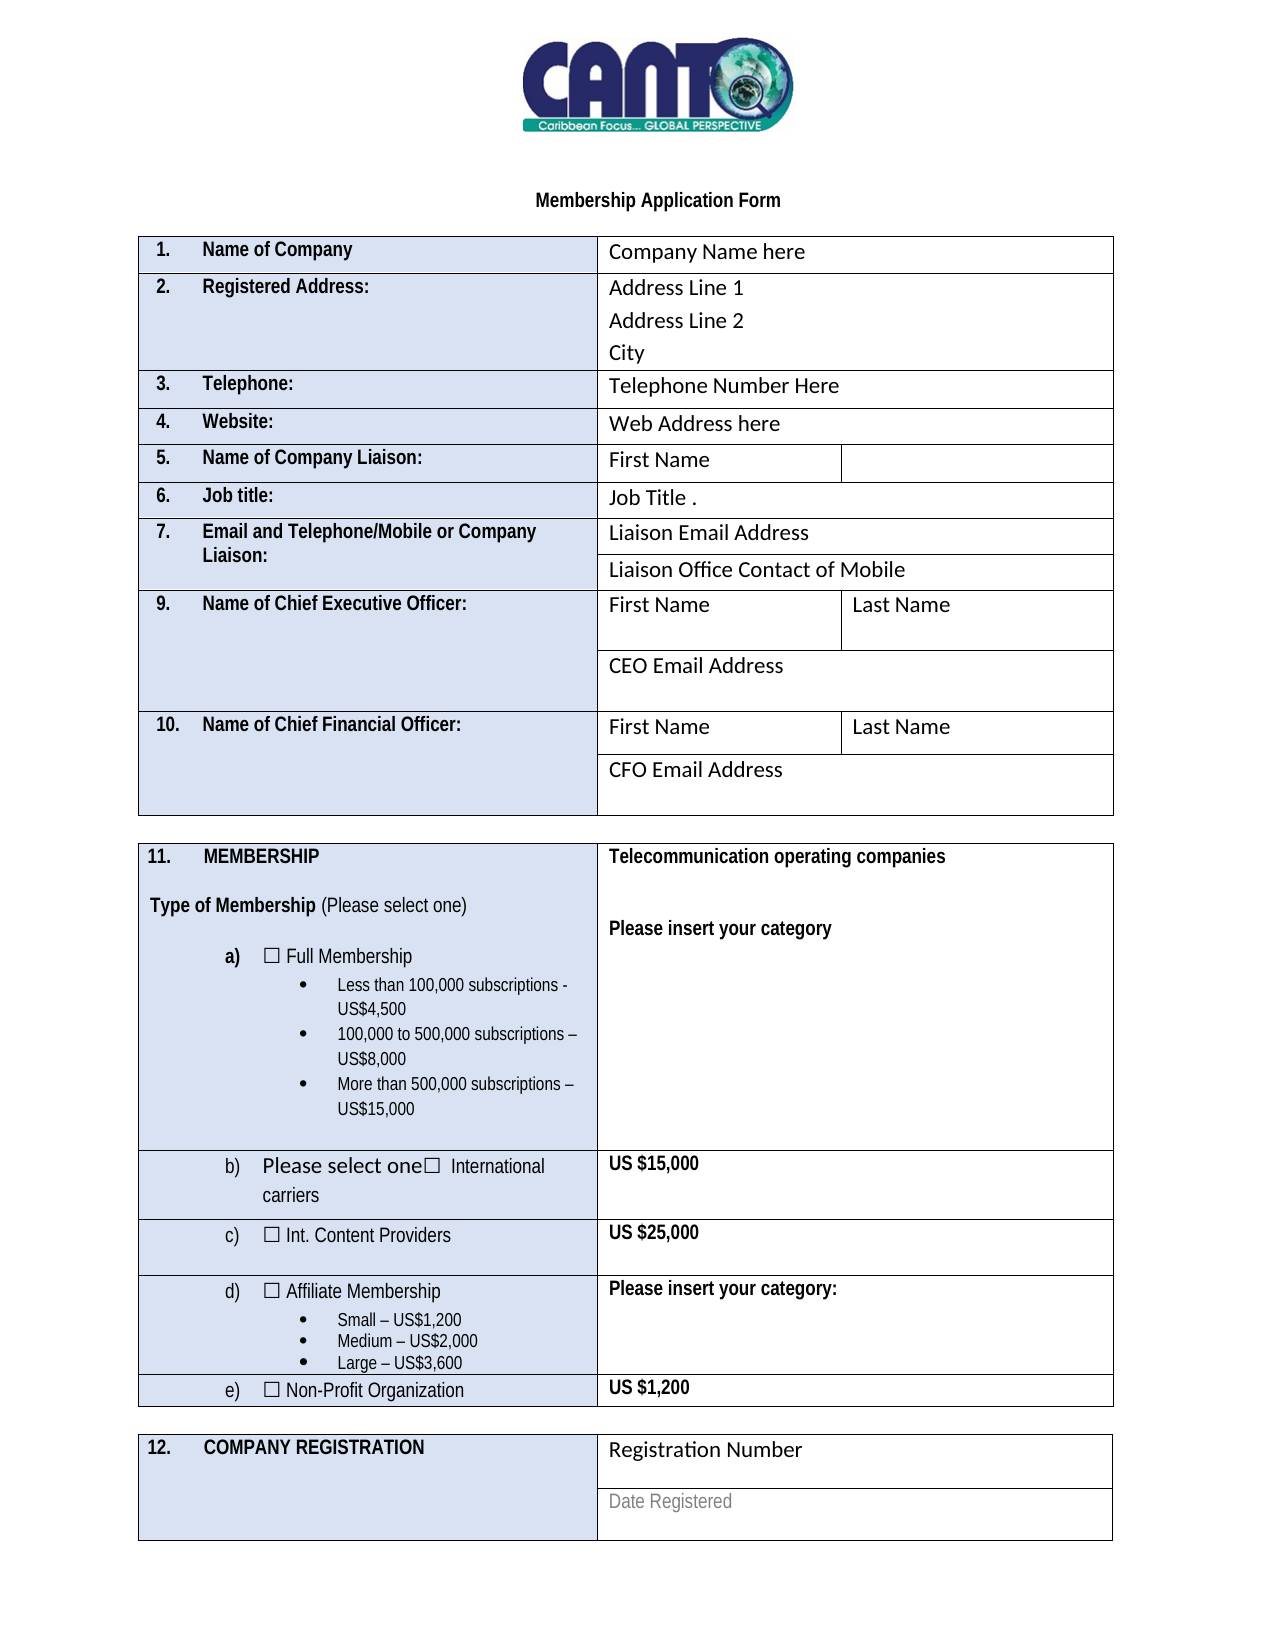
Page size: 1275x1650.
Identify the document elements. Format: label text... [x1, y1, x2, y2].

table_header [598, 1435, 1112, 1488]
table_cell Telephone: [139, 371, 597, 408]
table_cell [598, 651, 1113, 711]
table_cell Email and Telephone/Mobile or Company Liaison: [139, 519, 597, 589]
table_cell [139, 650, 597, 711]
table_cell US $1,200 [598, 1375, 1113, 1406]
table_cell Non-Profit Organization [139, 1375, 597, 1406]
table_cell [598, 1489, 1112, 1540]
table_cell Affiliate Membership Small – US$1,200 Medium – US$2,000 Large – US$3,600 [139, 1276, 597, 1374]
table_cell [598, 712, 841, 754]
table_cell Please insert your category: [598, 1276, 1113, 1374]
table_header Telecommunication operating companies [598, 844, 1113, 1150]
table_cell [598, 755, 1113, 815]
table_cell US $25,000 [598, 1220, 1113, 1275]
table_header MEMBERSHIP Type of Membership (Please select one) Full Membership Less than 100,000 subscriptions - US$4,500 100,000 to 500,000 subscriptions – US$8,000 More than 500,000 subscriptions – US$15,000 [139, 844, 597, 1150]
table_cell US $15,000 [598, 1151, 1113, 1219]
table_cell [598, 445, 841, 482]
table_cell [842, 712, 1113, 754]
picture [522, 37, 794, 133]
table_cell [842, 591, 1113, 650]
table_cell Int. Content Providers [139, 1220, 597, 1275]
table_cell [842, 445, 1113, 482]
table_cell [598, 519, 1113, 554]
table_cell [598, 591, 841, 650]
table_cell Name of Chief Financial Officer: [139, 712, 597, 754]
table_cell Registered Address: [139, 274, 597, 370]
table_cell Name of Company Liaison: [139, 445, 597, 482]
text Membership Application Form [150, 188, 1167, 212]
table_header COMPANY REGISTRATION [139, 1435, 597, 1540]
table_header Name of Company [139, 237, 597, 272]
table_cell Name of Chief Executive Officer: [139, 591, 597, 650]
table_cell Website: [139, 409, 597, 444]
table_cell Job title: [139, 483, 597, 517]
table_cell [598, 274, 1113, 370]
table_cell [139, 754, 597, 815]
table_cell International carriers [139, 1151, 597, 1219]
